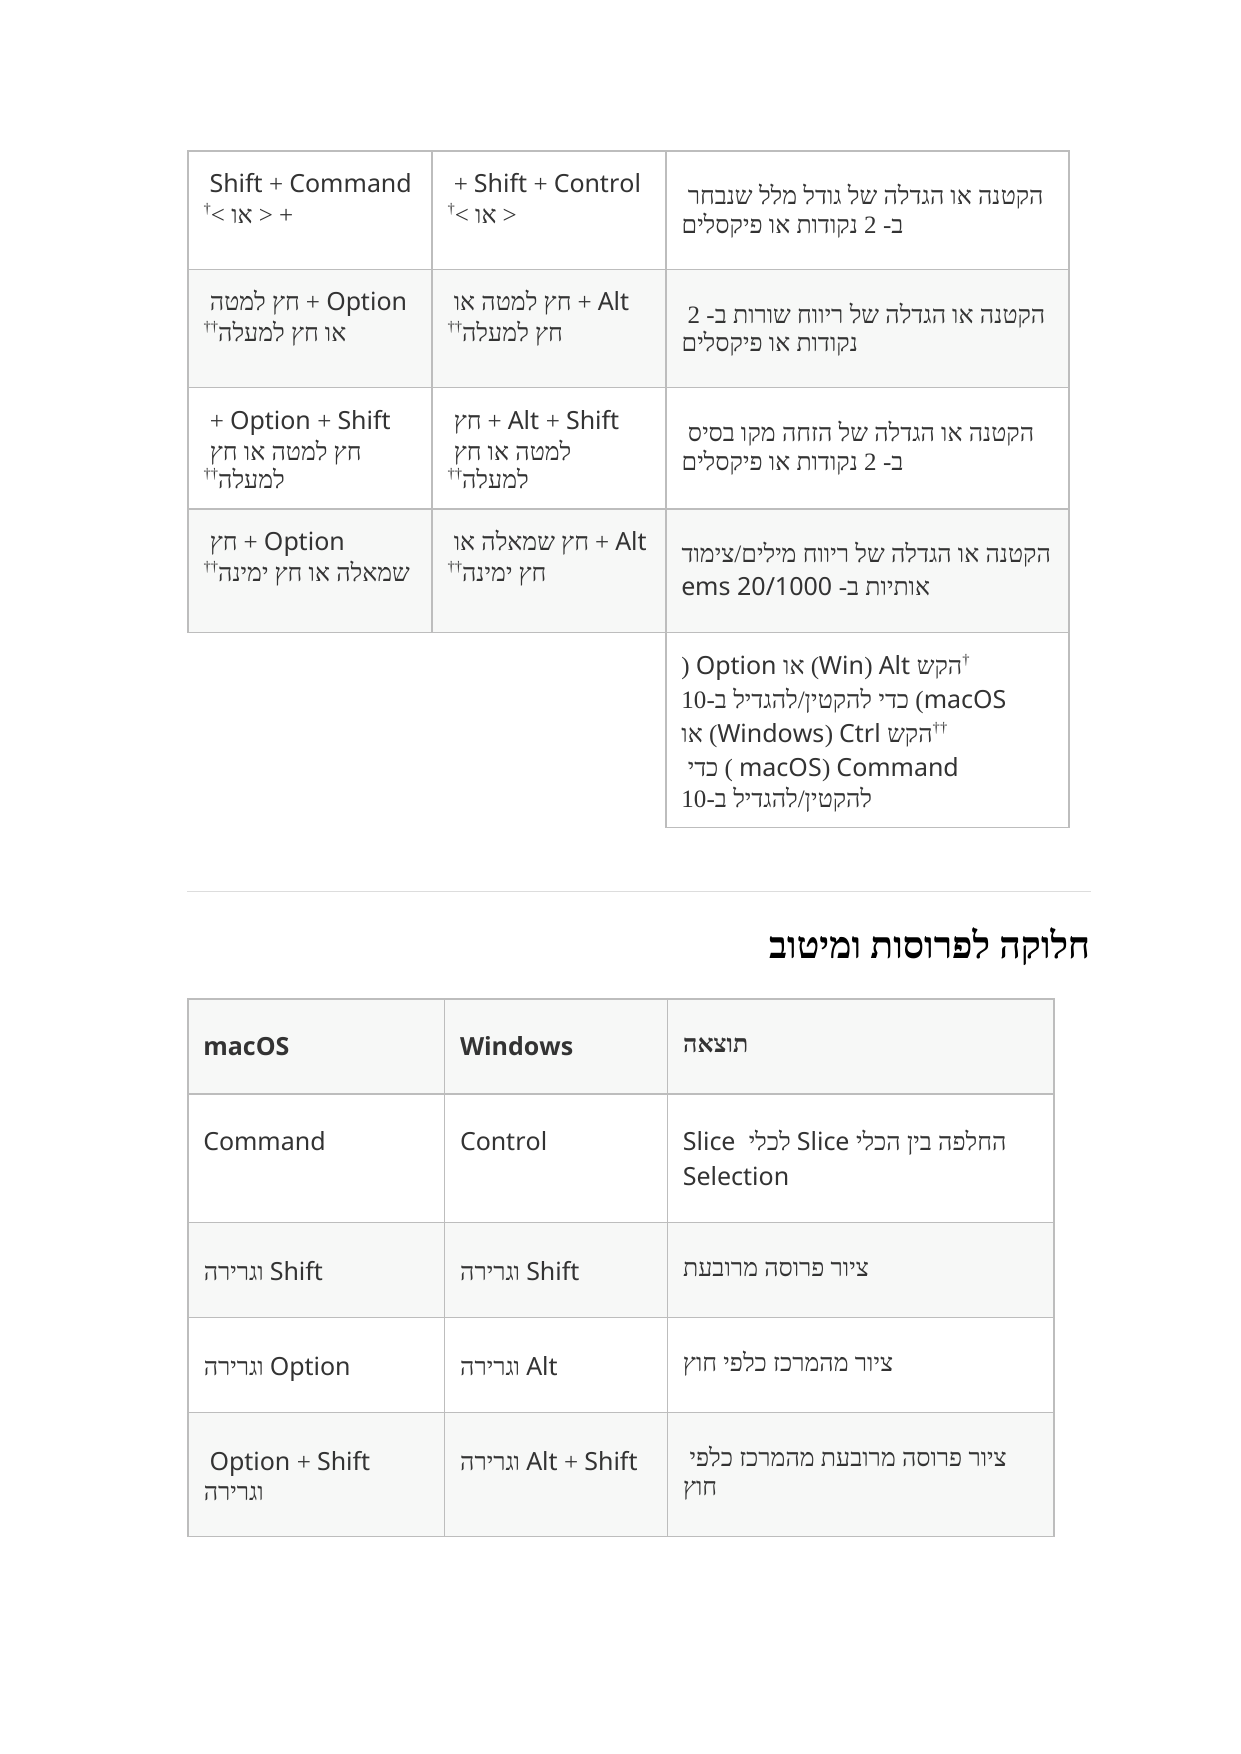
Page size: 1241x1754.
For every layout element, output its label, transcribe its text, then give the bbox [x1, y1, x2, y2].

table_cell Command ‏+ Shift ‏+ < או >† [189, 152, 431, 268]
table_cell Option וגרירה [189, 1318, 444, 1412]
table_cell ציור מהמרכז כלפי חוץ [668, 1318, 1053, 1412]
text חלוקה לפרוסות ומיטוב [187, 892, 1091, 967]
table_header Windows [445, 1000, 667, 1093]
table_cell החלפה בין הכלי Slice לכלי Slice Selection [668, 1095, 1053, 1222]
table_cell Alt וגרירה [445, 1318, 667, 1412]
table_cell Option ‏+ חץ שמאלה או חץ ימינה†† [189, 510, 431, 632]
table_cell Alt ‏+ חץ שמאלה או חץ ימינה†† [433, 510, 665, 632]
table_cell ציור פרוסה מרובעת [668, 1223, 1053, 1317]
table_cell ציור פרוסה מרובעת מהמרכז כלפי חוץ [668, 1413, 1053, 1536]
table_cell Shift וגרירה [189, 1223, 444, 1317]
table_cell Alt ‏+ חץ למטה או חץ למעלה†† [433, 270, 665, 387]
table_cell Shift ‏+ Alt ‏+ חץ למטה או חץ למעלה†† [433, 388, 665, 508]
table_cell Control [445, 1095, 667, 1222]
table_cell Shift ‏+ Option ‏+ חץ למטה או חץ למעלה†† [189, 388, 431, 508]
table_header macOS [189, 1000, 444, 1093]
table_cell Control ‏+ Shift ‏+ < או >† [433, 152, 665, 268]
table_cell Command [189, 1095, 444, 1222]
table_cell Shift ‏+ Option וגרירה [189, 1413, 444, 1536]
table_cell †הקש Alt ‏(Win) או Option ‏(macOS) כדי להקטין/להגדיל ב-10 ††הקש Ctrl ‏(Windows) או Command ‏(macOS ) כדי להקטין/להגדיל ב-10 [667, 633, 1068, 827]
table_cell הקטנה או הגדלה של ריווח מילים/צימוד אותיות ב- ems 20/1000 [667, 510, 1068, 632]
table_cell הקטנה או הגדלה של הזחה מקו בסיס ב- 2 נקודות או פיקסלים [667, 388, 1068, 508]
table_cell Shift וגרירה [445, 1223, 667, 1317]
table_cell הקטנה או הגדלה של ריווח שורות ב- 2 נקודות או פיקסלים [667, 270, 1068, 387]
table_cell הקטנה או הגדלה של גודל מלל שנבחר ב- 2 נקודות או פיקסלים [667, 152, 1068, 268]
table_cell Option ‏+ חץ למטה או חץ למעלה†† [189, 270, 431, 387]
table_header תוצאה [668, 1000, 1053, 1093]
table_cell Shift ‏+ Alt וגרירה [445, 1413, 667, 1536]
